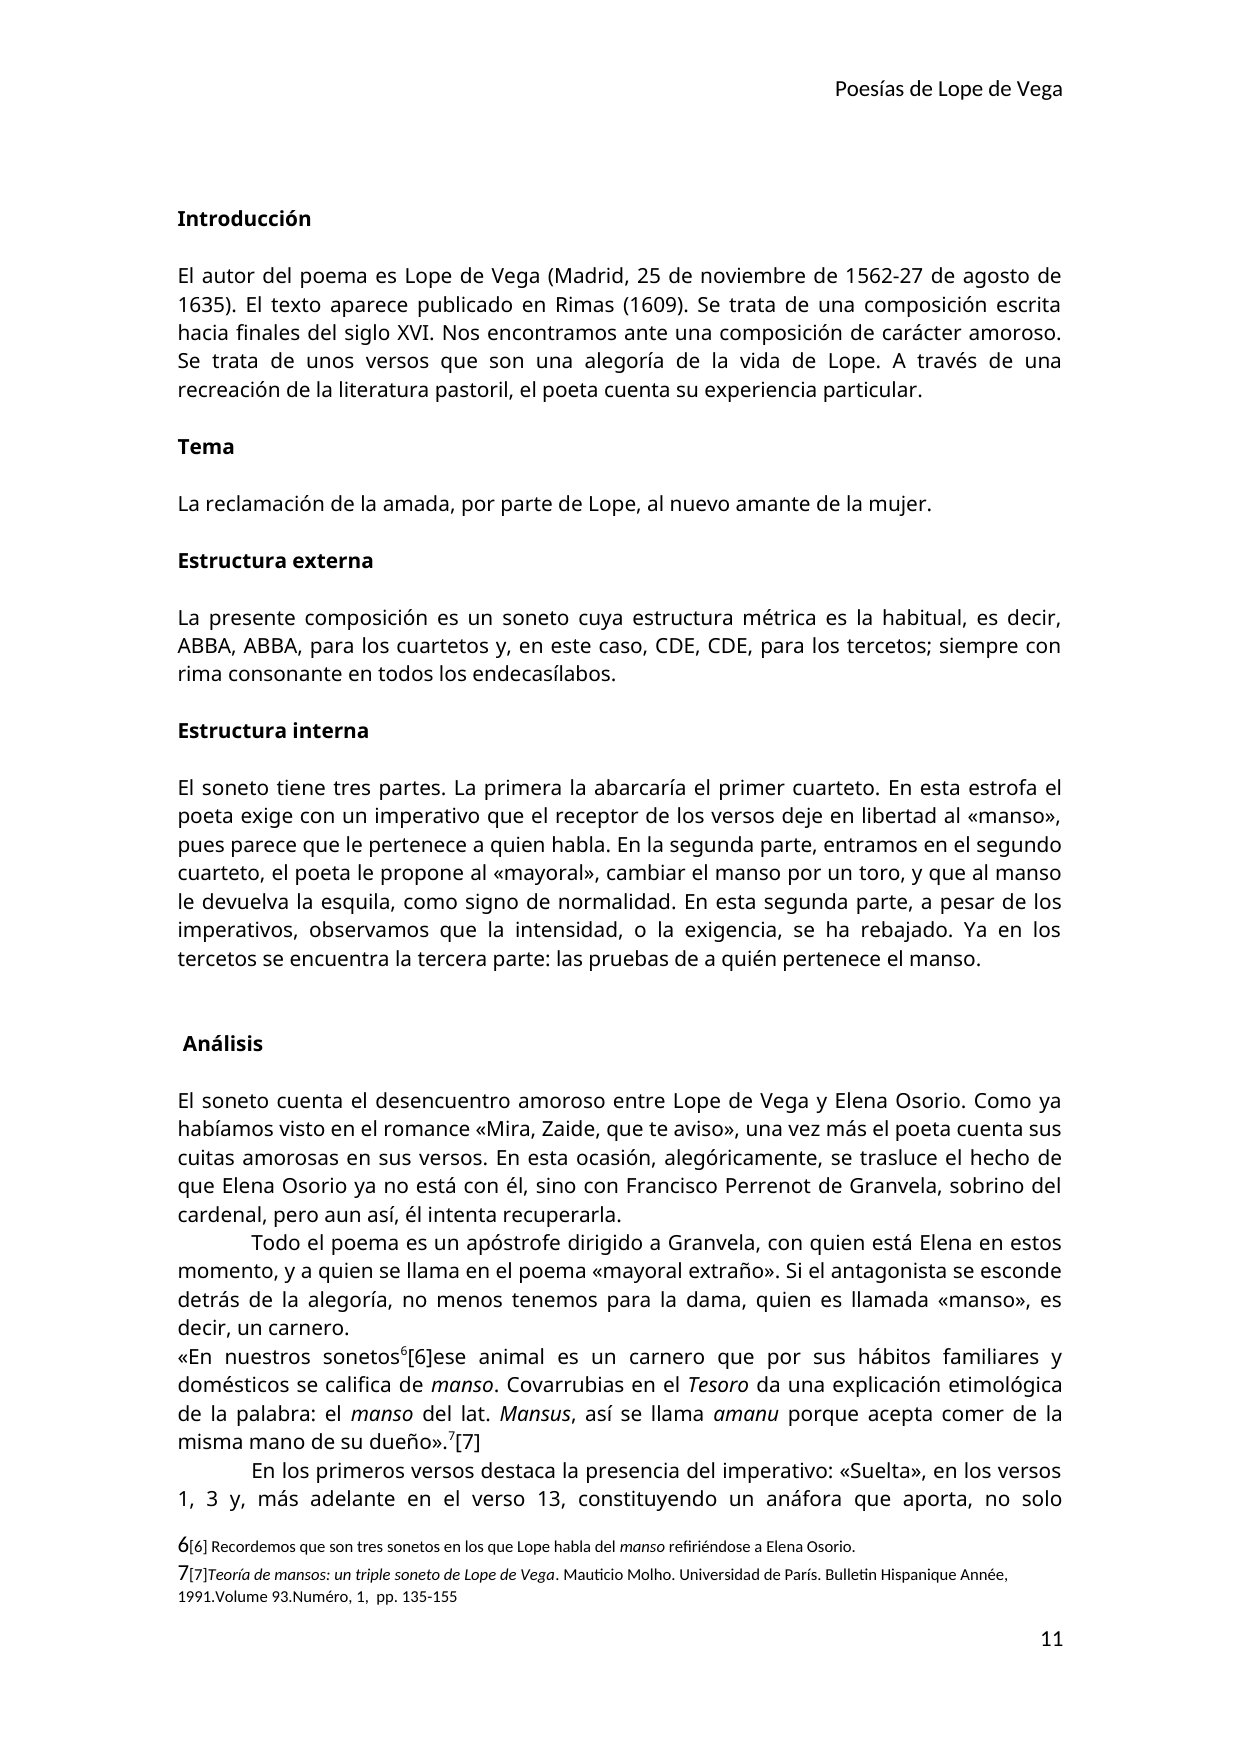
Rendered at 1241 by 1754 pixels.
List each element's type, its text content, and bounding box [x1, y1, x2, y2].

text «En nuestros sonetos[6]ese animal es un carnero que por sus hábitos familiares y domésticos se califica de manso. Covarrubias en el Tesoro da una explicación etimológica de la palabra: el manso del lat. Mansus, así se llama amanu porque acepta comer de la misma mano de su dueño».[7] [177, 1342, 1063, 1456]
text Estructura externa [177, 546, 1063, 574]
text La presente composición es un soneto cuya estructura métrica es la habitual, es decir, ABBA, ABBA, para los cuartetos y, en este caso, CDE, CDE, para los tercetos; siempre con rima consonante en todos los endecasílabos. [177, 603, 1063, 688]
text El autor del poema es Lope de Vega (Madrid, 25 de noviembre de 1562-27 de agosto de 1635). El texto aparece publicado en Rimas (1609). Se trata de una composición escrita hacia finales del siglo XVI. Nos encontramos ante una composición de carácter amoroso. Se trata de unos versos que son una alegoría de la vida de Lope. A través de una recreación de la literatura pastoril, el poeta cuenta su experiencia particular. [177, 261, 1063, 403]
text Todo el poema es un apóstrofe dirigido a Granvela, con quien está Elena en estos momento, y a quien se llama en el poema «mayoral extraño». Si el antagonista se esconde detrás de la alegoría, no menos tenemos para la dama, quien es llamada «manso», es decir, un carnero. [177, 1228, 1063, 1342]
text Análisis [177, 1029, 1063, 1058]
text Tema [177, 432, 1063, 460]
text El soneto cuenta el desencuentro amoroso entre Lope de Vega y Elena Osorio. Como ya habíamos visto en el romance «Mira, Zaide, que te aviso», una vez más el poeta cuenta sus cuitas amorosas en sus versos. En esta ocasión, alegóricamente, se trasluce el hecho de que Elena Osorio ya no está con él, sino con Francisco Perrenot de Granvela, sobrino del cardenal, pero aun así, él intenta recuperarla. [177, 1086, 1063, 1228]
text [177, 1456, 1063, 1513]
text Estructura interna [177, 716, 1063, 745]
text El soneto tiene tres partes. La primera la abarcaría el primer cuarteto. En esta estrofa el poeta exige con un imperativo que el receptor de los versos deje en libertad al «manso», pues parece que le pertenece a quien habla. En la segunda parte, entramos en el segundo cuarteto, el poeta le propone al «mayoral», cambiar el manso por un toro, y que al manso le devuelva la esquila, como signo de normalidad. En esta segunda parte, a pesar de los imperativos, observamos que la intensidad, o la exigencia, se ha rebajado. Ya en los tercetos se encuentra la tercera parte: las pruebas de a quién pertenece el manso. [177, 773, 1063, 972]
text Introducción [177, 204, 1063, 233]
text La reclamación de la amada, por parte de Lope, al nuevo amante de la mujer. [177, 489, 1063, 517]
